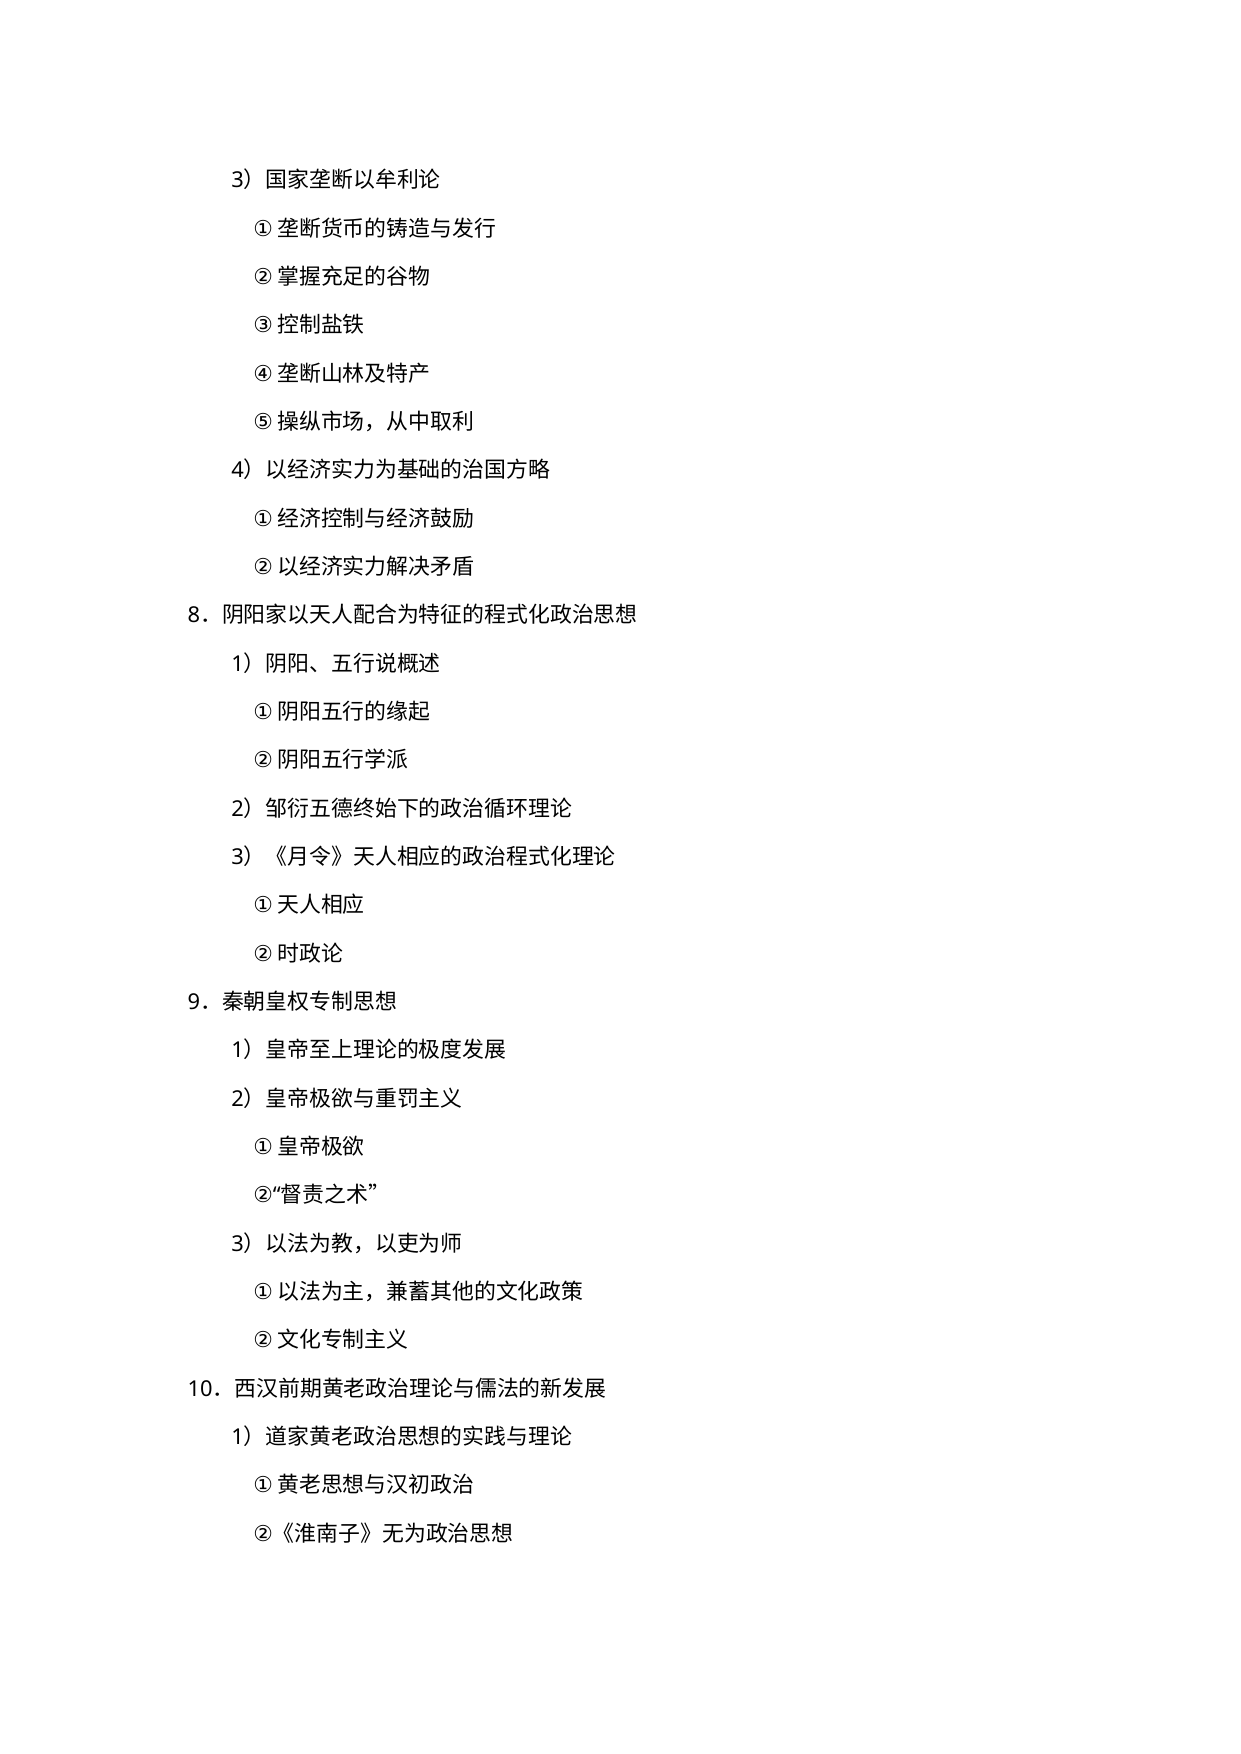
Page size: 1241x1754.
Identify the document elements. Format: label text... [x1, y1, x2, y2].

text ①黄老思想与汉初政治 [187, 1467, 1053, 1499]
text ②文化专制主义 [187, 1322, 1053, 1354]
text 3）国家垄断以牟利论 [187, 162, 1053, 194]
text ①阴阳五行的缘起 [187, 694, 1053, 726]
text ②阴阳五行学派 [187, 742, 1053, 774]
text 1）阴阳、五行说概述 [187, 645, 1053, 678]
text 2）邹衍五德终始下的政治循环理论 [187, 790, 1053, 823]
text ④垄断山林及特产 [187, 355, 1053, 388]
text ①垄断货币的铸造与发行 [187, 210, 1053, 243]
text ①皇帝极欲 [187, 1129, 1053, 1161]
text 10．西汉前期黄老政治理论与儒法的新发展 [187, 1370, 1053, 1403]
text ③控制盐铁 [187, 307, 1053, 339]
text 2）皇帝极欲与重罚主义 [187, 1080, 1053, 1113]
text 3）《月令》天人相应的政治程式化理论 [187, 839, 1053, 871]
text ①经济控制与经济鼓励 [187, 500, 1053, 533]
text ⑤操纵市场，从中取利 [187, 404, 1053, 436]
text 3）以法为教，以吏为师 [187, 1225, 1053, 1258]
text ②时政论 [187, 935, 1053, 968]
text 1）道家黄老政治思想的实践与理论 [187, 1419, 1053, 1451]
text ①天人相应 [187, 887, 1053, 919]
text ②“督责之术” [187, 1177, 1053, 1209]
text 4）以经济实力为基础的治国方略 [187, 452, 1053, 484]
text ①以法为主，兼蓄其他的文化政策 [187, 1274, 1053, 1306]
text ②掌握充足的谷物 [187, 259, 1053, 291]
text 8．阴阳家以天人配合为特征的程式化政治思想 [187, 597, 1053, 629]
text ②以经济实力解决矛盾 [187, 549, 1053, 581]
text 1）皇帝至上理论的极度发展 [187, 1032, 1053, 1064]
text 9．秦朝皇权专制思想 [187, 984, 1053, 1016]
text ②《淮南子》无为政治思想 [187, 1515, 1053, 1548]
